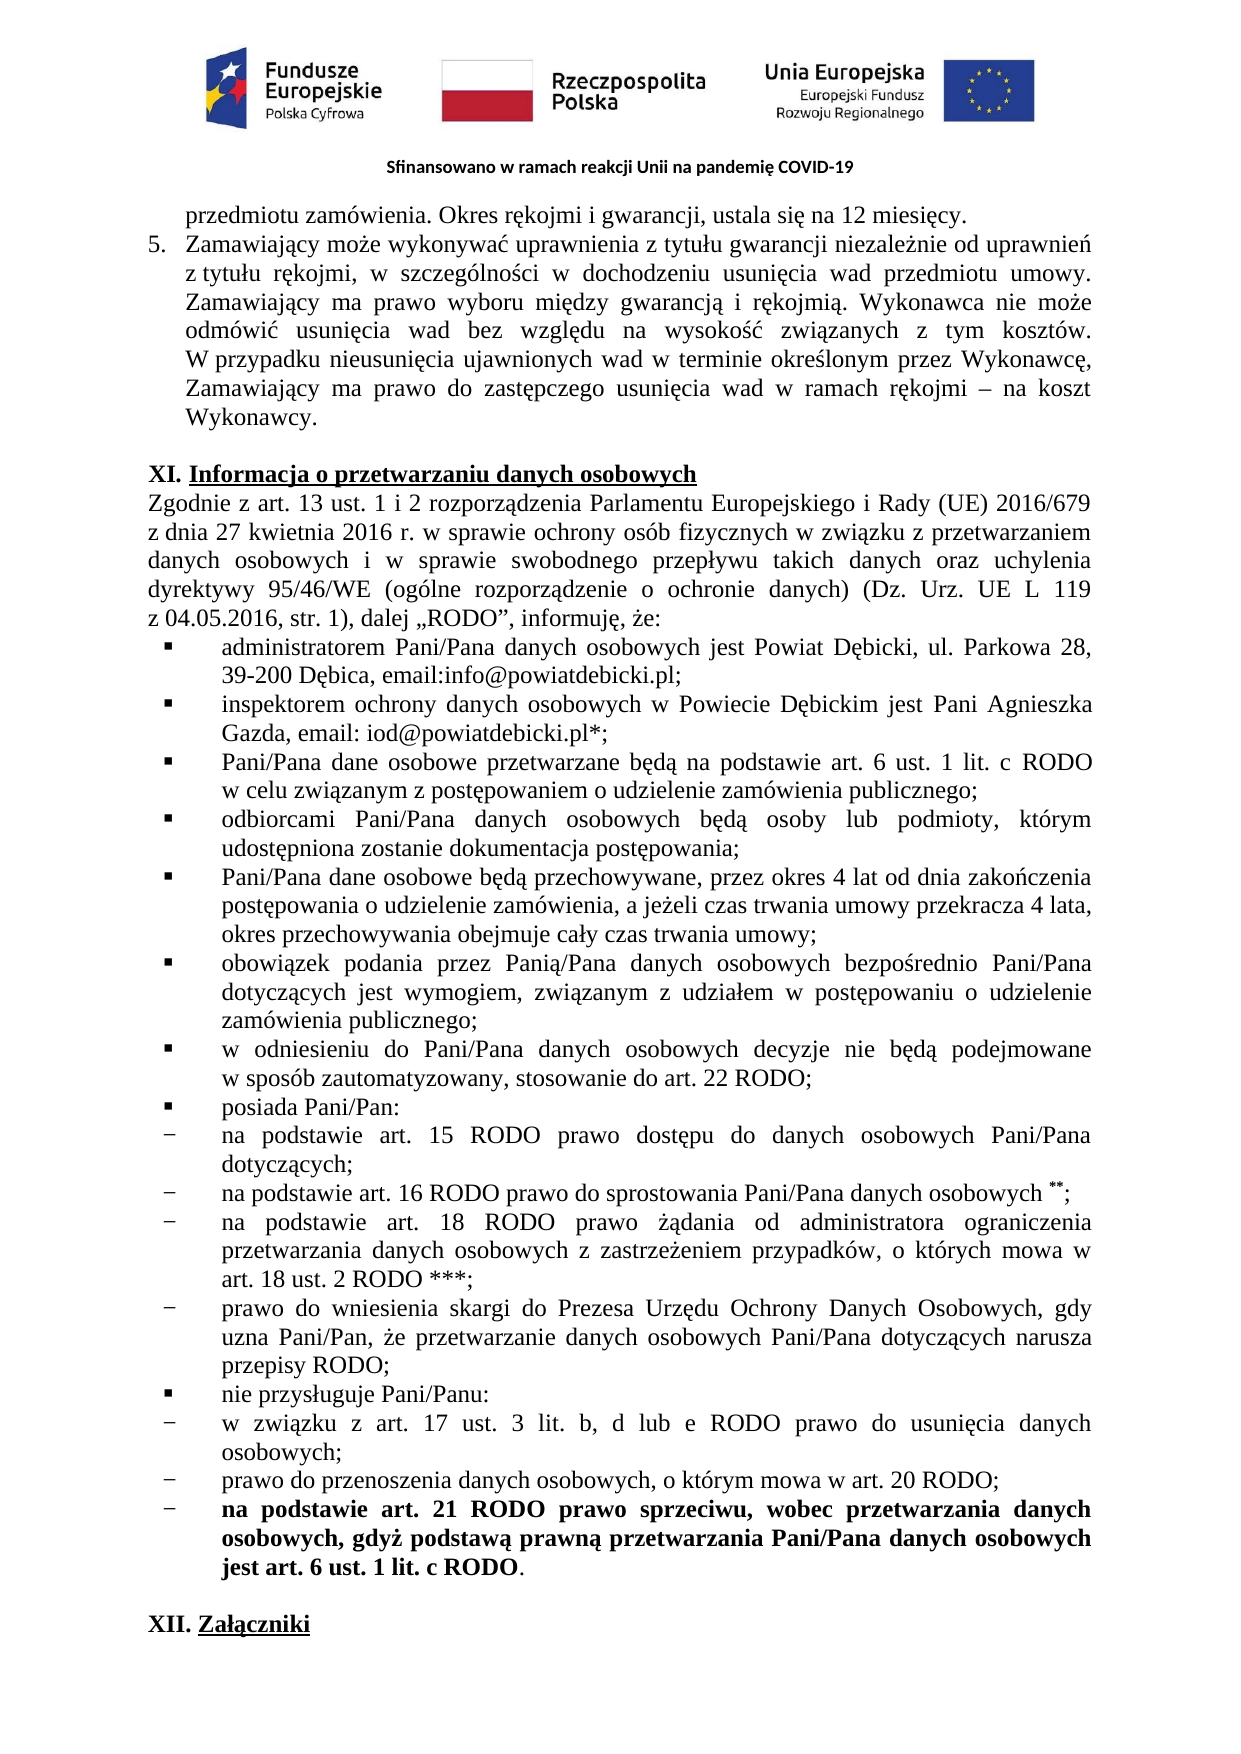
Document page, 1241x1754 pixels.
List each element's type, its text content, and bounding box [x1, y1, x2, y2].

list obowiązek podania przez Panią/Pana danych osobowych bezpośrednio Pani/Pana dotyczących jest wymogiem, związanym z udziałem w postępowaniu o udzielenie zamówienia publicznego; [162, 948, 1093, 1034]
list Pani/Pana dane osobowe będą przechowywane, przez okres 4 lat od dnia zakończenia postępowania o udzielenie zamówienia, a jeżeli czas trwania umowy przekracza 4 lata, okres przechowywania obejmuje cały czas trwania umowy; [162, 862, 1093, 948]
text XI. Informacja o przetwarzaniu danych osobowych [148, 459, 1093, 488]
list inspektorem ochrony danych osobowych w Powiecie Dębickim jest Pani Agnieszka Gazda, email: iod@powiatdebicki.pl*; [162, 689, 1093, 747]
list na podstawie art. 15 RODO prawo dostępu do danych osobowych Pani/Pana dotyczących; [162, 1121, 1093, 1178]
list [148, 201, 1093, 229]
list prawo do wniesienia skargi do Prezesa Urzędu Ochrony Danych Osobowych, gdy uzna Pani/Pan, że przetwarzanie danych osobowych Pani/Pana dotyczących narusza przepisy RODO; [162, 1293, 1093, 1379]
list na podstawie art. 16 RODO prawo do sprostowania Pani/Pana danych osobowych **; [118, 1178, 1093, 1207]
text Zgodnie z art. 13 ust. 1 i 2 rozporządzenia Parlamentu Europejskiego i Rady (UE) 2016/679 z dnia 27 kwietnia 2016 r. w sprawie ochrony osób fizycznych w związku z przetwarzaniem danych osobowych i w sprawie swobodnego przepływu takich danych oraz uchylenia dyrektywy 95/46/WE (ogólne rozporządzenie o ochronie danych) (Dz. Urz. UE L 119 z 04.05.2016, str. 1), dalej „RODO”, informuję, że: [148, 488, 1093, 632]
list na podstawie art. 21 RODO prawo sprzeciwu, wobec przetwarzania danych osobowych, gdyż podstawą prawną przetwarzania Pani/Pana danych osobowych jest art. 6 ust. 1 lit. c RODO. [162, 1494, 1093, 1581]
list na podstawie art. 18 RODO prawo żądania od administratora ograniczenia przetwarzania danych osobowych z zastrzeżeniem przypadków, o których mowa w art. 18 ust. 2 RODO ***; [162, 1207, 1093, 1293]
text XII. Załączniki [148, 1609, 1093, 1638]
list w związku z art. 17 ust. 3 lit. b, d lub e RODO prawo do usunięcia danych osobowych; [162, 1408, 1093, 1466]
list w odniesieniu do Pani/Pana danych osobowych decyzje nie będą podejmowane w sposób zautomatyzowany, stosowanie do art. 22 RODO; [162, 1034, 1093, 1092]
list nie przysługuje Pani/Panu: [118, 1379, 1093, 1408]
list posiada Pani/Pan: [118, 1092, 1093, 1121]
list odbiorcami Pani/Pana danych osobowych będą osoby lub podmioty, którym udostępniona zostanie dokumentacja postępowania; [162, 804, 1093, 862]
list administratorem Pani/Pana danych osobowych jest Powiat Dębicki, ul. Parkowa 28, 39-200 Dębica, email:info@powiatdebicki.pl; [162, 632, 1093, 689]
list Zamawiający może wykonywać uprawnienia z tytułu gwarancji niezależnie od uprawnień z tytułu rękojmi, w szczególności w dochodzeniu usunięcia wad przedmiotu umowy. Zamawiający ma prawo wyboru między gwarancją i rękojmią. Wykonawca nie może odmówić usunięcia wad bez względu na wysokość związanych z tym kosztów. W przypadku nieusunięcia ujawnionych wad w terminie określonym przez Wykonawcę, Zamawiający ma prawo do zastępczego usunięcia wad w ramach rękojmi – na koszt Wykonawcy. [148, 229, 1093, 431]
picture [203, 44, 1037, 132]
list prawo do przenoszenia danych osobowych, o którym mowa w art. 20 RODO; [118, 1466, 1093, 1494]
list Pani/Pana dane osobowe przetwarzane będą na podstawie art. 6 ust. 1 lit. c RODO w celu związanym z postępowaniem o udzielenie zamówienia publicznego; [162, 747, 1093, 804]
